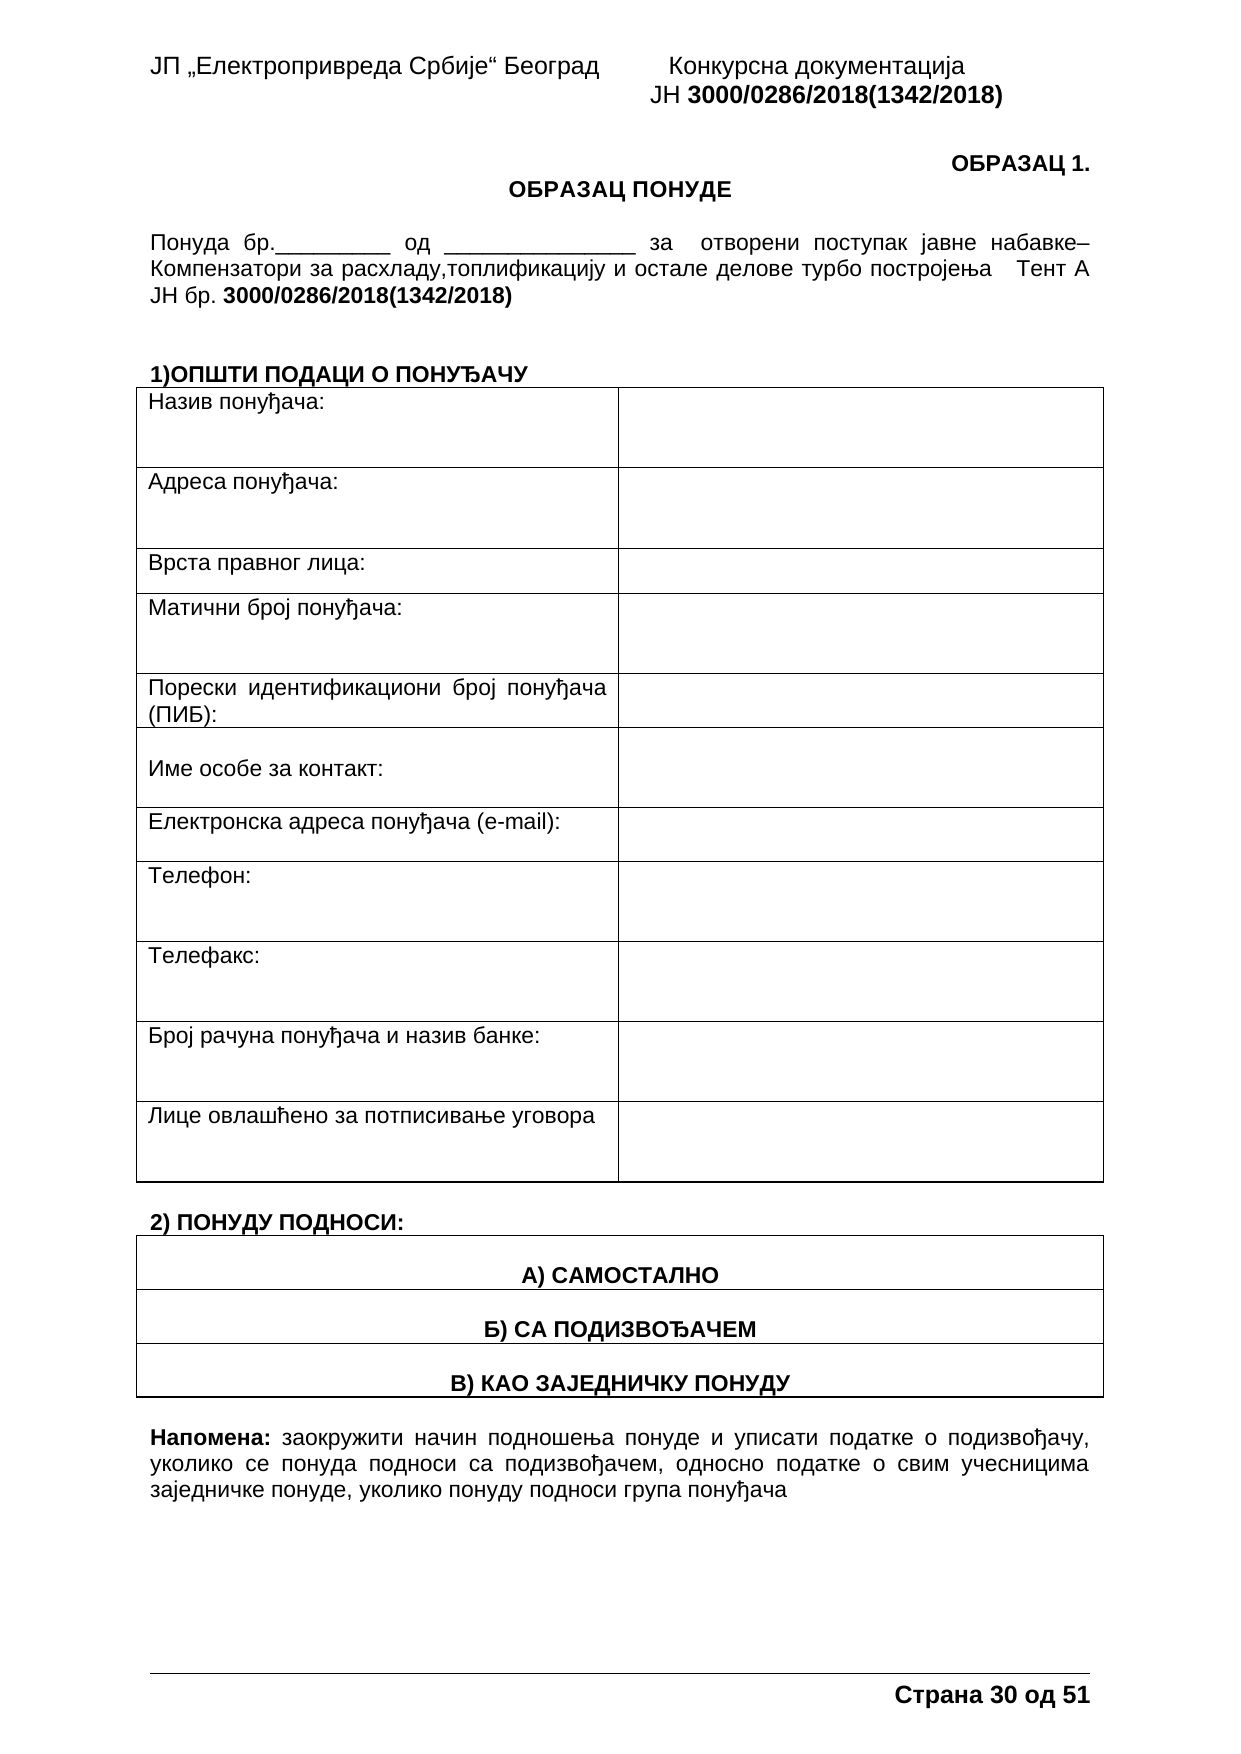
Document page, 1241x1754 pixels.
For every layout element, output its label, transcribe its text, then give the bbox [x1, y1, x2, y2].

text Понуда бр._________ од _______________ за отворени поступак јавне набавке– Компензатори за расхладу,топлификацију и остале делове турбо постројења Тент А ЈН бр. 3000/0286/2018(1342/2018) [150, 229, 1090, 308]
table_cell Телефон: [137, 862, 618, 941]
table_cell Телефакс: [137, 942, 618, 1021]
table_cell Име особе за контакт: [137, 728, 618, 807]
text 1)ОПШТИ ПОДАЦИ О ПОНУЂАЧУ [150, 361, 1090, 387]
table_cell Број рачуна понуђача и назив банке: [137, 1022, 618, 1101]
text 2) ПОНУДУ ПОДНОСИ: [150, 1209, 1090, 1235]
text ОБРАЗАЦ ПОНУДЕ [150, 176, 1090, 203]
text Напомена: заокружити начин подношења понуде и уписати податке о подизвођачу, уколико се понуда подноси са подизвођачем, односно податке о свим учесницима заједничке понуде, уколико понуду подноси група понуђача [150, 1424, 1090, 1503]
table_cell Порески идентификациони број понуђача (ПИБ): [137, 674, 618, 727]
table_cell [619, 468, 1103, 547]
table_cell [619, 862, 1103, 941]
table_cell [619, 942, 1103, 1021]
table_cell [619, 549, 1103, 593]
table_cell [619, 674, 1103, 727]
table_cell [619, 728, 1103, 807]
table_header Назив понуђача: [137, 388, 618, 467]
table_cell [619, 1102, 1103, 1181]
table_cell Адреса понуђача: [137, 468, 618, 547]
table_header [619, 388, 1103, 467]
table_cell В) КАО ЗАЈЕДНИЧКУ ПОНУДУ [137, 1344, 1103, 1396]
table_cell Електронска адреса понуђача (e-mail): [137, 808, 618, 861]
table_cell [619, 808, 1103, 861]
table_cell Матични број понуђача: [137, 594, 618, 673]
table_cell Врста правног лица: [137, 549, 618, 593]
table_cell Лице овлашћено за потписивање уговора [137, 1102, 618, 1181]
table_cell [619, 1022, 1103, 1101]
text ОБРАЗАЦ 1. [150, 150, 1090, 176]
table_cell [619, 594, 1103, 673]
table_header А) САМОСТАЛНО [137, 1236, 1103, 1289]
table_cell Б) СА ПОДИЗВОЂАЧЕМ [137, 1290, 1103, 1343]
